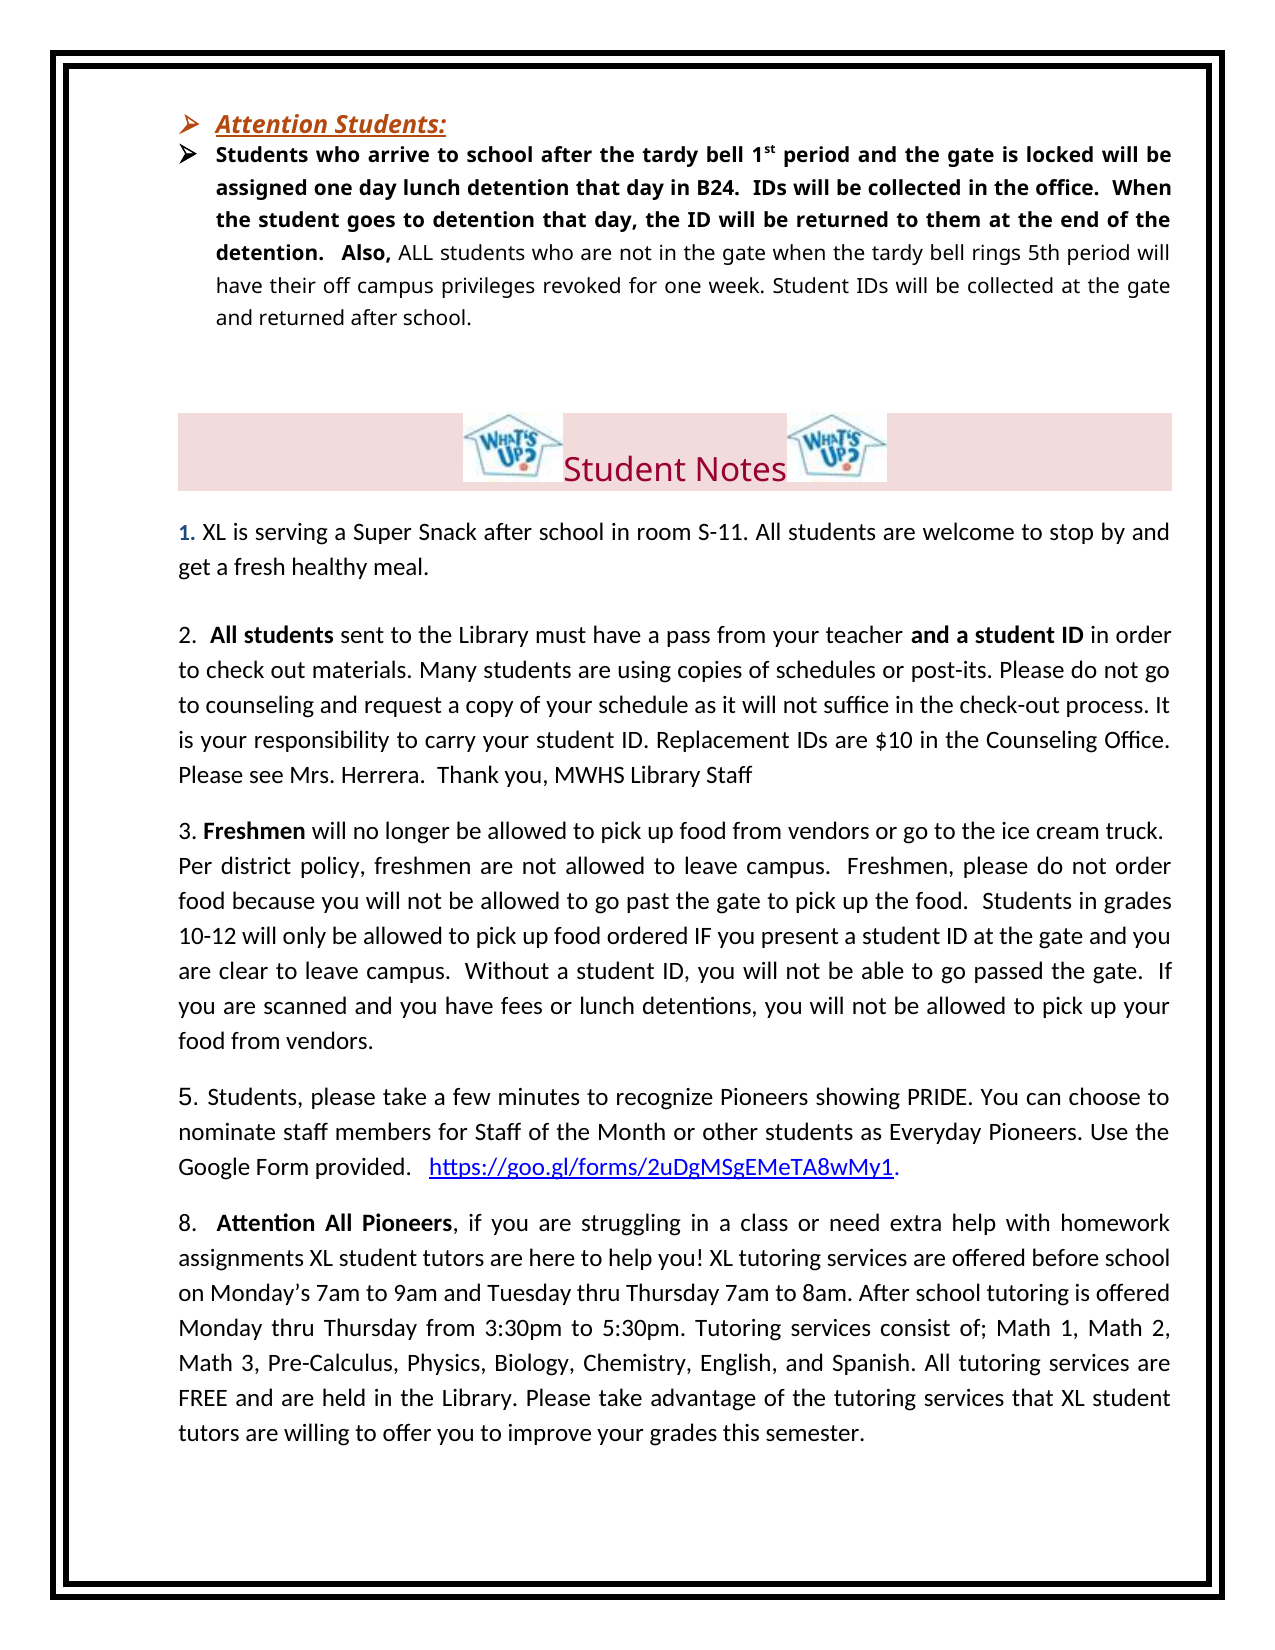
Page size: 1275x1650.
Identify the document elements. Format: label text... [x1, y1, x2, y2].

text 1. XL is serving a Super Snack after school in room S-11. All students are welcome to stop by and get a fresh healthy meal. [178, 517, 1172, 582]
text Student Notes [178, 413, 1172, 491]
picture [787, 412, 887, 482]
list Attention Students: [178, 106, 1172, 140]
picture [463, 412, 564, 482]
text 5. Students, please take a few minutes to recognize Pioneers showing PRIDE. You can choose to nominate staff members for Staff of the Month or other students as Everyday Pioneers. Use the Google Form provided. https://goo.gl/forms/2uDgMSgEMeTA8wMy1. [178, 1081, 1172, 1181]
text 3. Freshmen will no longer be allowed to pick up food from vendors or go to the ice cream truck. Per district policy, freshmen are not allowed to leave campus. Freshmen, please do not order food because you will not be allowed to go past the gate to pick up the food. Students in grades 10-12 will only be allowed to pick up food ordered IF you present a student ID at the gate and you are clear to leave campus. Without a student ID, you will not be able to go passed the gate. If you are scanned and you have fees or lunch detentions, you will not be allowed to pick up your food from vendors. [178, 815, 1172, 1056]
list Students who arrive to school after the tardy bell 1st period and the gate is locked will be assigned one day lunch detention that day in B24. IDs will be collected in the office. When the student goes to detention that day, the ID will be returned to them at the end of the detention. Also, ALL students who are not in the gate when the tardy bell rings 5th period will have their off campus privileges revoked for one week. Student IDs will be collected at the gate and returned after school. [178, 140, 1172, 332]
text 2. All students sent to the Library must have a pass from your teacher and a student ID in order to check out materials. Many students are using copies of schedules or post-its. Please do not go to counseling and request a copy of your schedule as it will not suffice in the check-out process. It is your responsibility to carry your student ID. Replacement IDs are $10 in the Counseling Office. Please see Mrs. Herrera. Thank you, MWHS Library Staff [178, 619, 1172, 790]
text 8. Attention All Pioneers, if you are struggling in a class or need extra help with homework assignments XL student tutors are here to help you! XL tutoring services are offered before school on Monday’s 7am to 9am and Tuesday thru Thursday 7am to 8am. After school tutoring is offered Monday thru Thursday from 3:30pm to 5:30pm. Tutoring services consist of; Math 1, Math 2, Math 3, Pre-Calculus, Physics, Biology, Chemistry, English, and Spanish. All tutoring services are FREE and are held in the Library. Please take advantage of the tutoring services that XL student tutors are willing to offer you to improve your grades this semester. [178, 1207, 1172, 1447]
